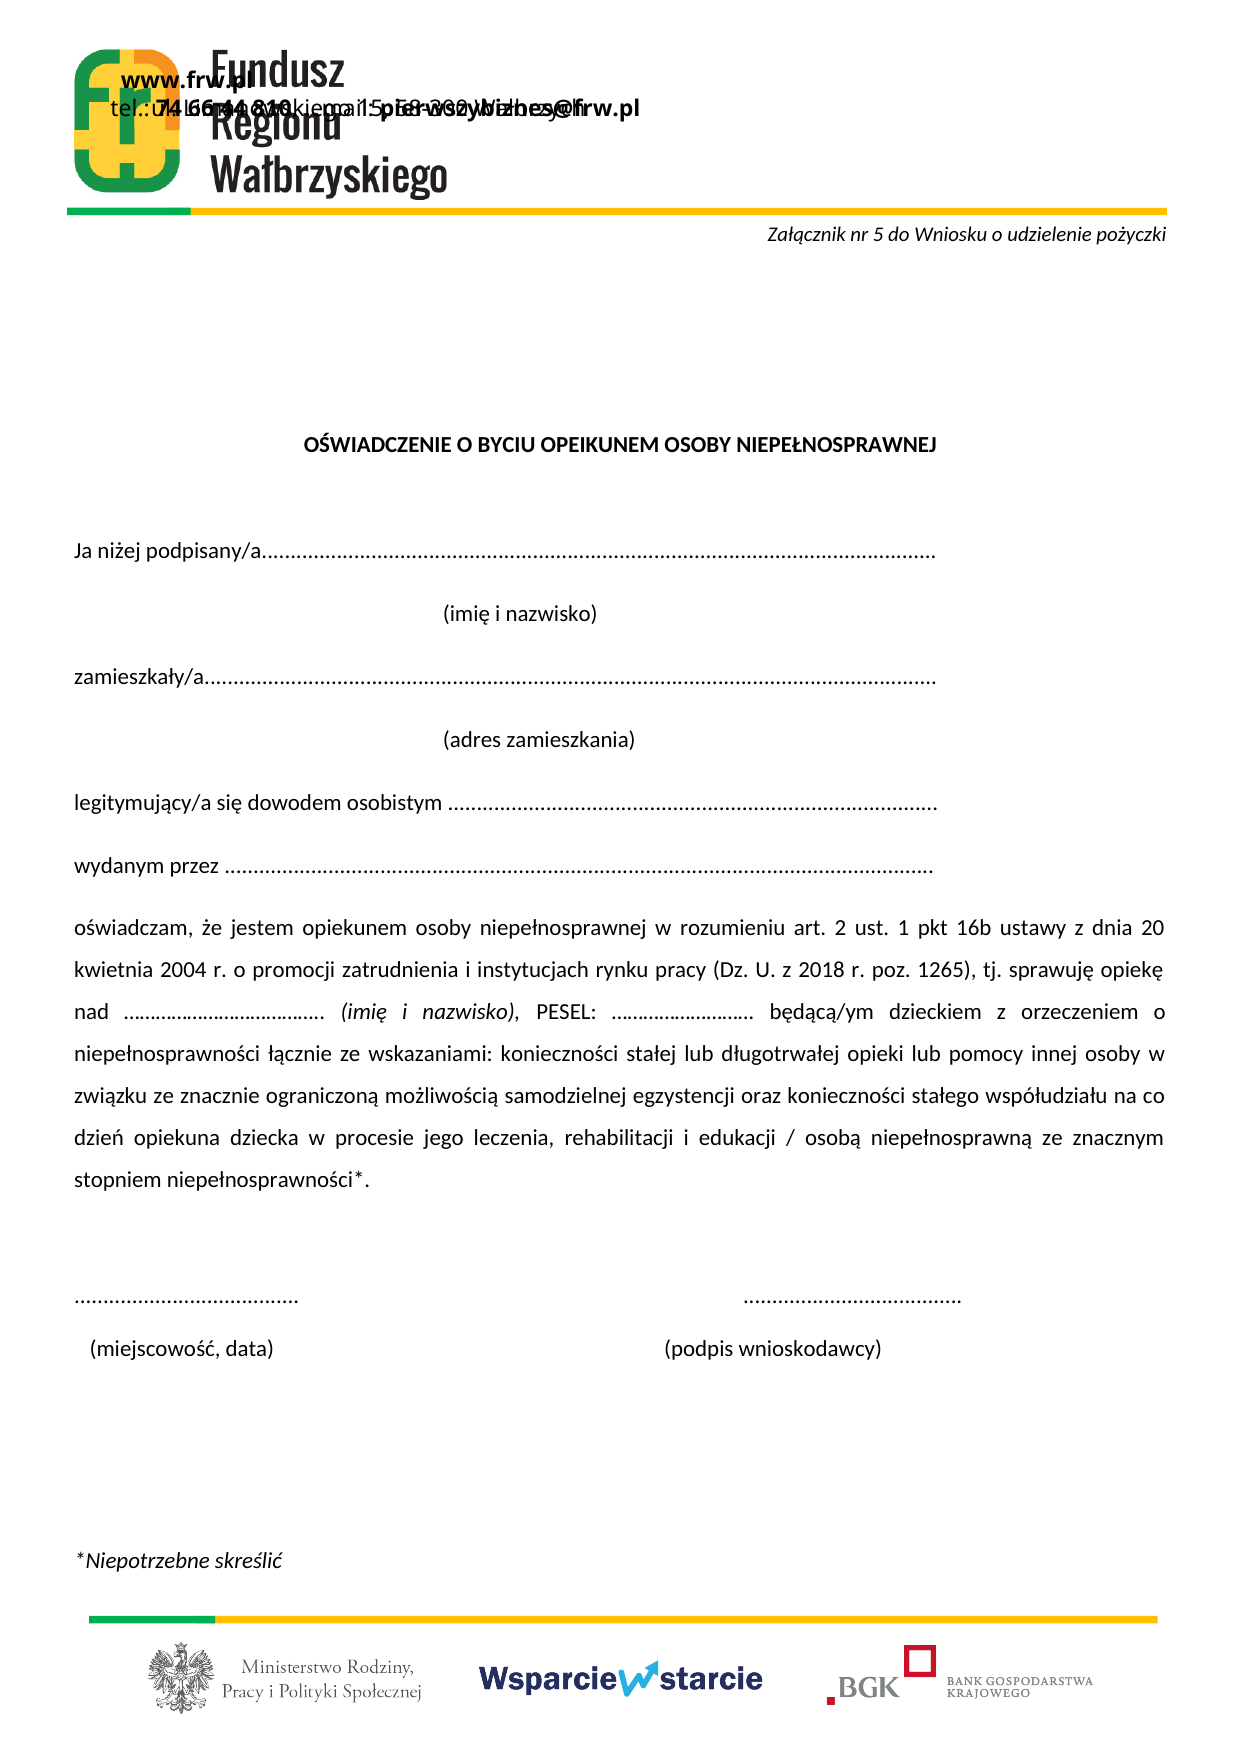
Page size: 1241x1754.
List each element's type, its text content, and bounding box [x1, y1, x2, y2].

text ....................................... ...................................... [74, 1281, 1167, 1309]
text OŚWIADCZENIE O BYCIU OPEIKUNEM OSOBY NIEPEŁNOSPRAWNEJ [74, 431, 1167, 459]
text zamieszkały/a............................................................................................................................... [74, 662, 1167, 690]
text (miejscowość, data) (podpis wnioskodawcy) [74, 1334, 1167, 1362]
text wydanym przez ........................................................................................................................... [74, 851, 1167, 879]
text legitymujący/a się dowodem osobistym ..................................................................................... [74, 788, 1167, 816]
text (adres zamieszkania) [369, 725, 1167, 753]
text *Niepotrzebne skreślić [74, 1546, 1167, 1574]
text oświadczam, że jestem opiekunem osoby niepełnosprawnej w rozumieniu art. 2 ust. 1 pkt 16b ustawy z dnia 20 kwietnia 2004 r. o promocji zatrudnienia i instytucjach rynku pracy (Dz. U. z 2018 r. poz. 1265), tj. sprawuję opiekę nad ……………………………….. (imię i nazwisko), PESEL: ……………………… będącą/ym dzieckiem z orzeczeniem o niepełnosprawności łącznie ze wskazaniami: konieczności stałej lub długotrwałej opieki lub pomocy innej osoby w związku ze znacznie ograniczoną możliwością samodzielnej egzystencji oraz konieczności stałego współudziału na co dzień opiekuna dziecka w procesie jego leczenia, rehabilitacji i edukacji / osobą niepełnosprawną ze znacznym stopniem niepełnosprawności*. [74, 913, 1167, 1193]
text Załącznik nr 5 do Wniosku o udzielenie pożyczki [74, 222, 1167, 247]
text (imię i nazwisko) [369, 599, 1167, 627]
text Ja niżej podpisany/a..................................................................................................................... [74, 537, 1167, 565]
picture [147, 1642, 1093, 1714]
picture [65, 43, 733, 210]
